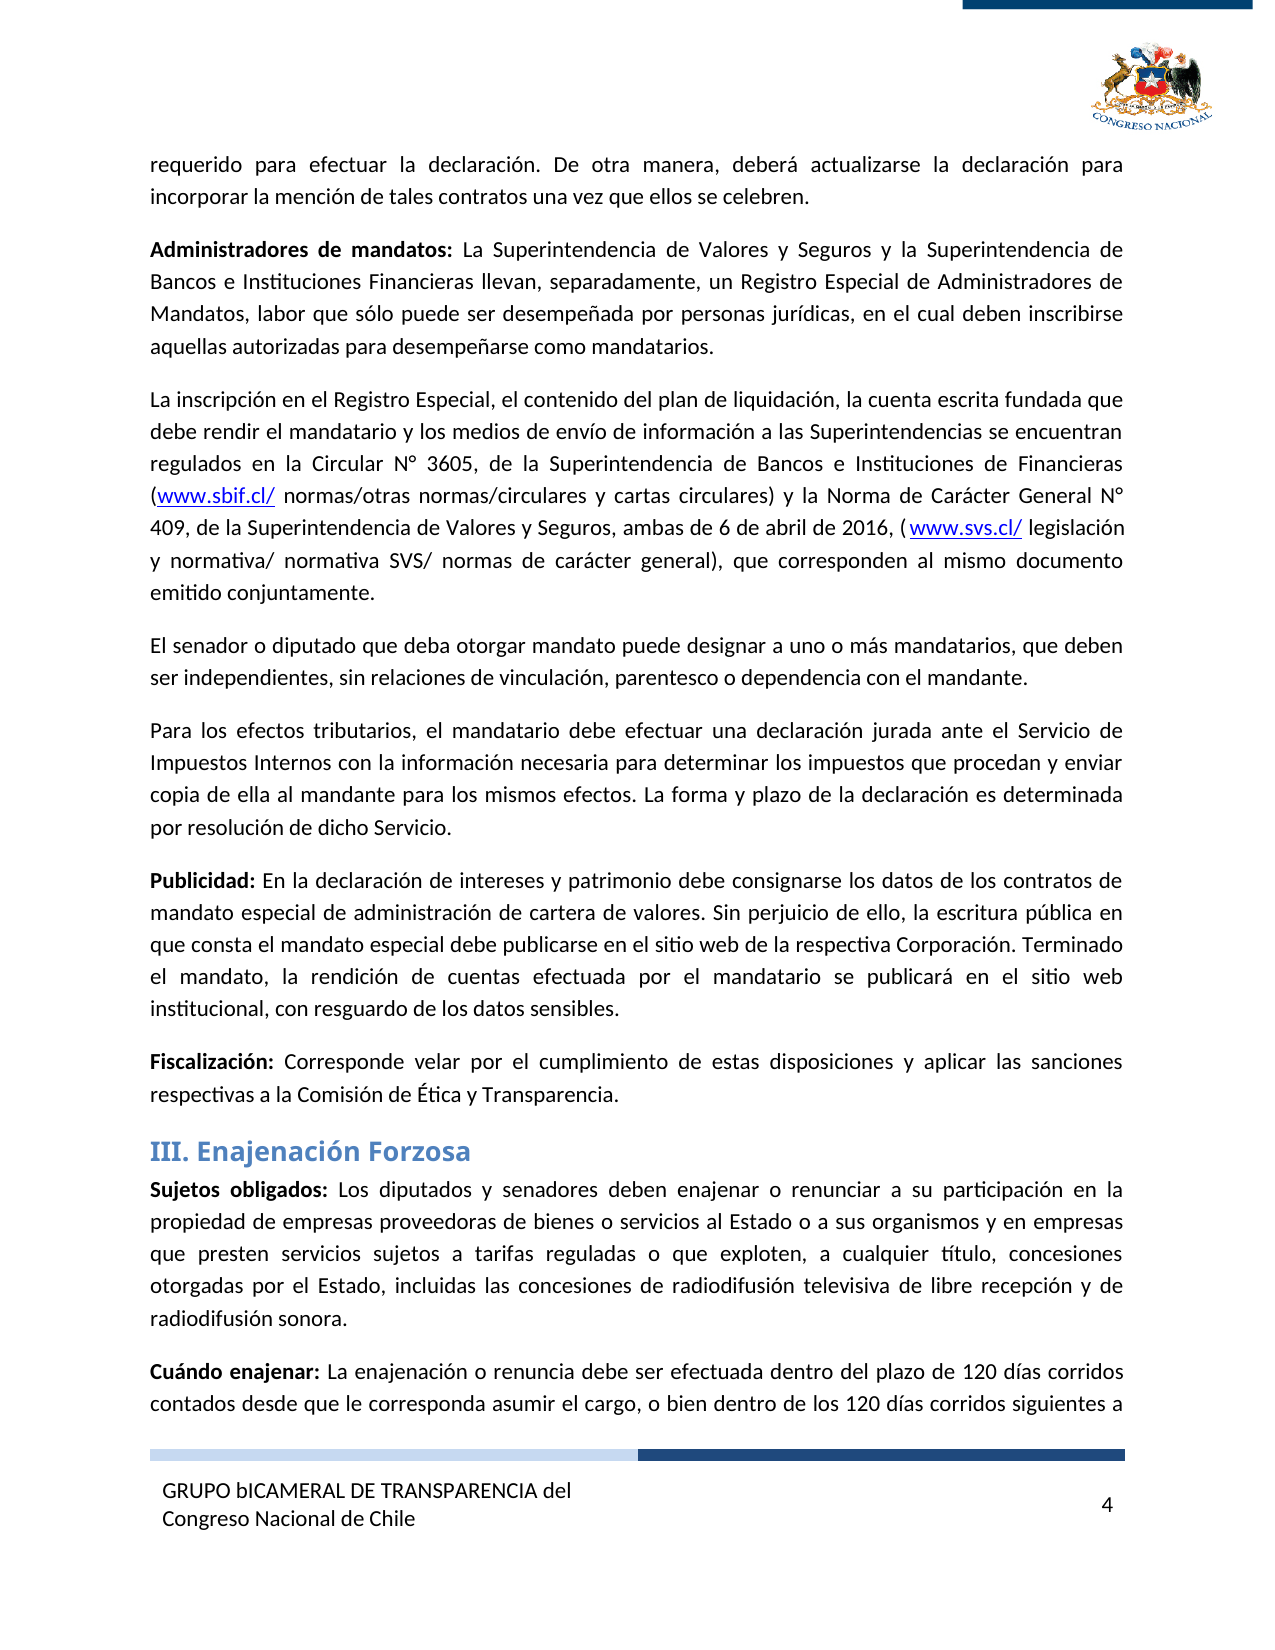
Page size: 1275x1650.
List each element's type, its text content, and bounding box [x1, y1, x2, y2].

subtitle III. Enajenación Forzosa [150, 1133, 1125, 1169]
text Sujetos obligados: Los diputados y senadores deben enajenar o renunciar a su participación en la propiedad de empresas proveedoras de bienes o servicios al Estado o a sus organismos y en empresas que presten servicios sujetos a tarifas reguladas o que exploten, a cualquier título, concesiones otorgadas por el Estado, incluidas las concesiones de radiodifusión televisiva de libre recepción y de radiodifusión sonora. [150, 1175, 1125, 1332]
text Para los efectos tributarios, el mandatario debe efectuar una declaración jurada ante el Servicio de Impuestos Internos con la información necesaria para determinar los impuestos que procedan y enviar copia de ella al mandante para los mismos efectos. La forma y plazo de la declaración es determinada por resolución de dicho Servicio. [150, 716, 1125, 841]
text La inscripción en el Registro Especial, el contenido del plan de liquidación, la cuenta escrita fundada que debe rendir el mandatario y los medios de envío de información a las Superintendencias se encuentran regulados en la Circular N° 3605, de la Superintendencia de Bancos e Instituciones de Financieras (www.sbif.cl/ normas/otras normas/circulares y cartas circulares) y la Norma de Carácter General N° 409, de la Superintendencia de Valores y Seguros, ambas de 6 de abril de 2016, (www.svs.cl/ legislación y normativa/ normativa SVS/ normas de carácter general), que corresponden al mismo documento emitido conjuntamente. [150, 385, 1125, 606]
text Publicidad: En la declaración de intereses y patrimonio debe consignarse los datos de los contratos de mandato especial de administración de cartera de valores. Sin perjuicio de ello, la escritura pública en que consta el mandato especial debe publicarse en el sitio web de la respectiva Corporación. Terminado el mandato, la rendición de cuentas efectuada por el mandatario se publicará en el sitio web institucional, con resguardo de los datos sensibles. [150, 866, 1125, 1022]
picture [962, 0, 1257, 146]
text Administradores de mandatos: La Superintendencia de Valores y Seguros y la Superintendencia de Bancos e Instituciones Financieras llevan, separadamente, un Registro Especial de Administradores de Mandatos, labor que sólo puede ser desempeñada por personas jurídicas, en el cual deben inscribirse aquellas autorizadas para desempeñarse como mandatarios. [150, 235, 1125, 360]
text El senador o diputado que deba otorgar mandato puede designar a uno o más mandatarios, que deben ser independientes, sin relaciones de vinculación, parentesco o dependencia con el mandante. [150, 631, 1125, 691]
text Fiscalización: Corresponde velar por el cumplimiento de estas disposiciones y aplicar las sanciones respectivas a la Comisión de Ética y Transparencia. [150, 1047, 1125, 1108]
